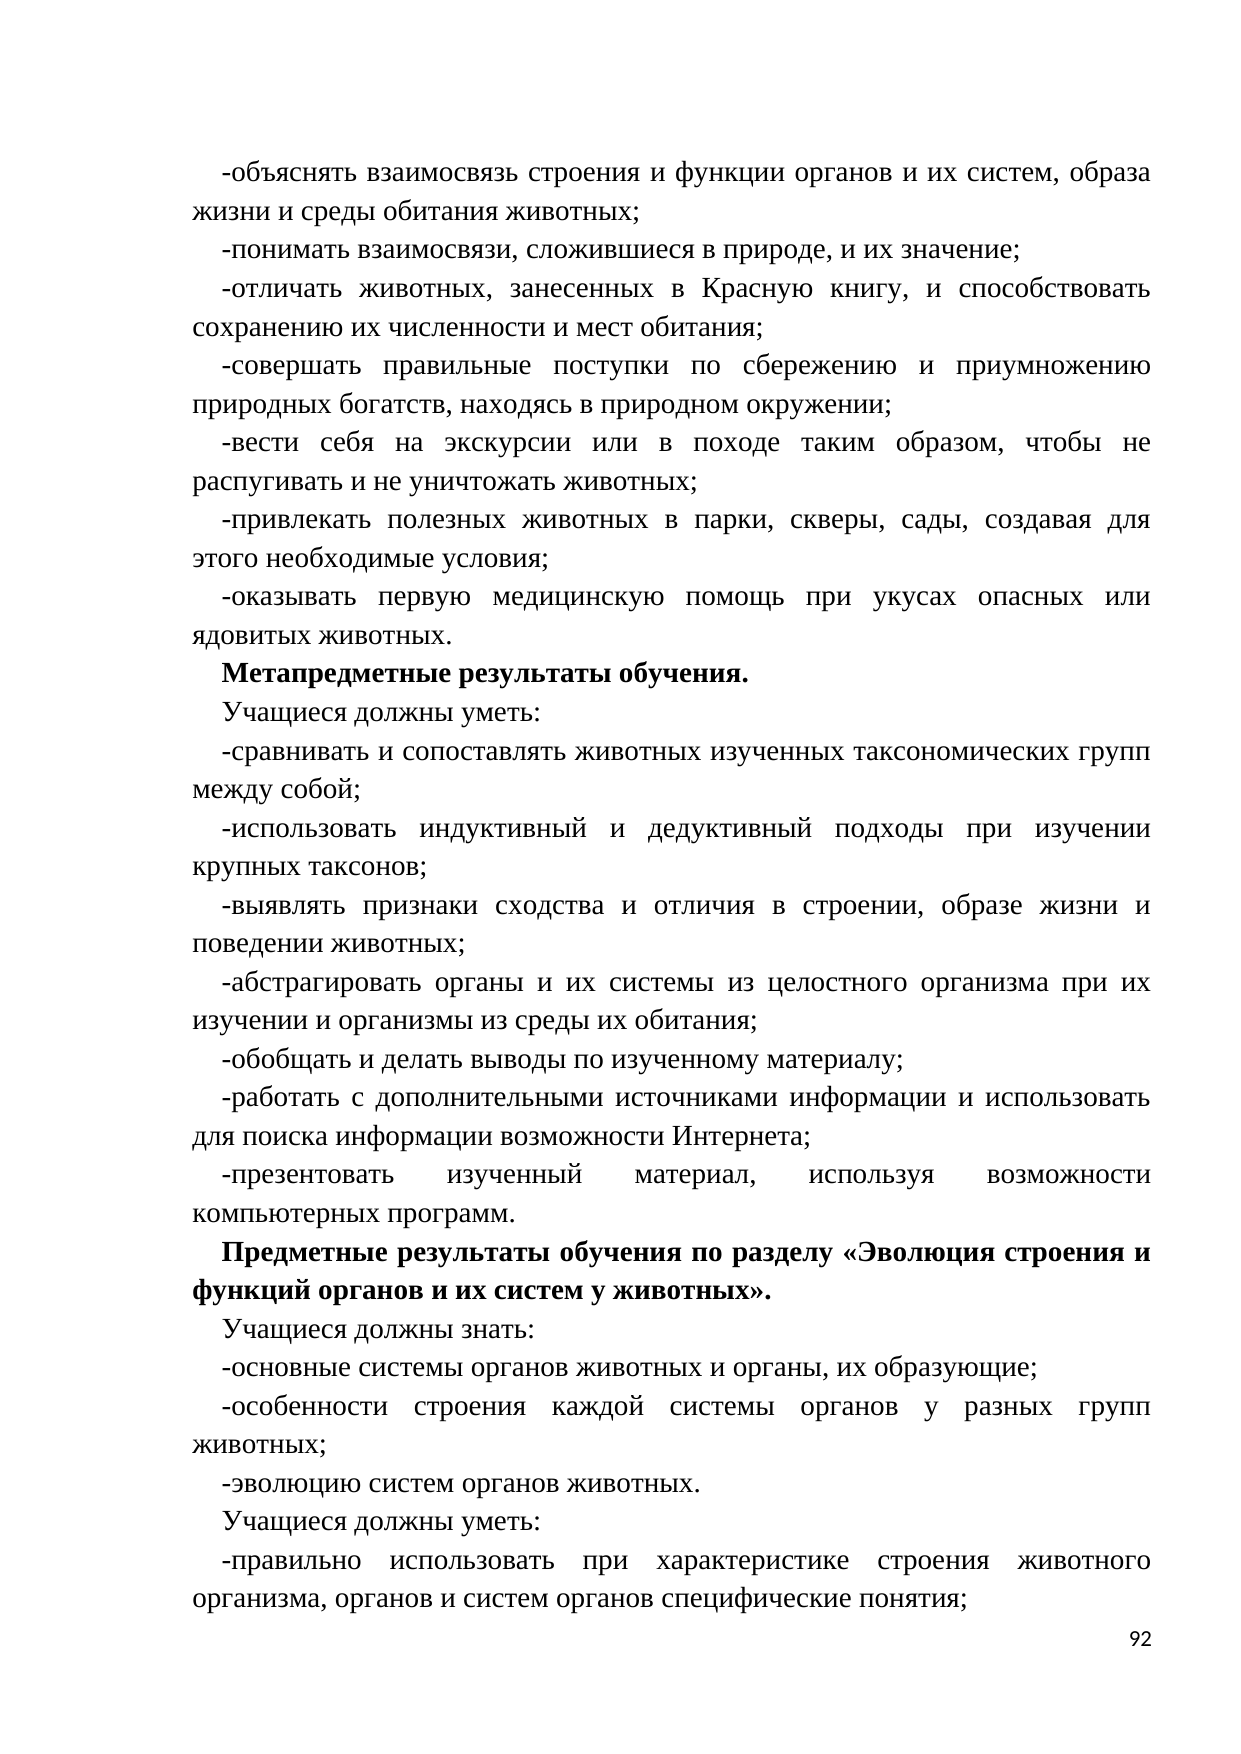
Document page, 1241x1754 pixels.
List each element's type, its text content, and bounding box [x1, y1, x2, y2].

text -презентовать изученный материал, используя возможности компьютерных программ. [192, 1157, 1152, 1229]
text -абстрагировать органы и их системы из целостного организма при их изучении и организмы из среды их обитания; [192, 964, 1152, 1036]
text -совершать правильные поступки по сбережению и приумножению природных богатств, находясь в природном окружении; [192, 347, 1152, 419]
text -объяснять взаимосвязь строения и функции органов и их систем, образа жизни и среды обитания животных; [192, 154, 1152, 227]
text Предметные результаты обучения по разделу «Эволюция строения и функций органов и их систем у животных». [192, 1234, 1152, 1306]
text -особенности строения каждой системы органов у разных групп животных; [192, 1388, 1152, 1460]
text -сравнивать и сопоставлять животных изученных таксономических групп между собой; [192, 733, 1152, 805]
text -вести себя на экскурсии или в походе таким образом, чтобы не распугивать и не уничтожать животных; [192, 424, 1152, 496]
text Учащиеся должны знать: [192, 1311, 1152, 1344]
text -правильно использовать при характеристике строения животного организма, органов и систем органов специфические понятия; [192, 1542, 1152, 1614]
text -понимать взаимосвязи, сложившиеся в природе, и их значение; [192, 232, 1152, 265]
text Учащиеся должны уметь: [192, 1503, 1152, 1537]
text -привлекать полезных животных в парки, скверы, сады, создавая для этого необходимые условия; [192, 501, 1152, 573]
text Метапредметные результаты обучения. [192, 656, 1152, 689]
text -оказывать первую медицинскую помощь при укусах опасных или ядовитых животных. [192, 578, 1152, 651]
text -использовать индуктивный и дедуктивный подходы при изучении крупных таксонов; [192, 810, 1152, 882]
text Учащиеся должны уметь: [192, 694, 1152, 728]
text -работать с дополнительными источниками информации и использовать для поиска информации возможности Интернета; [192, 1079, 1152, 1152]
text -выявлять признаки сходства и отличия в строении, образе жизни и поведении животных; [192, 887, 1152, 959]
text -обобщать и делать выводы по изученному материалу; [192, 1041, 1152, 1074]
text -основные системы органов животных и органы, их образующие; [192, 1349, 1152, 1383]
text -эволюцию систем органов животных. [192, 1465, 1152, 1498]
text -отличать животных, занесенных в Красную книгу, и способствовать сохранению их численности и мест обитания; [192, 270, 1152, 342]
